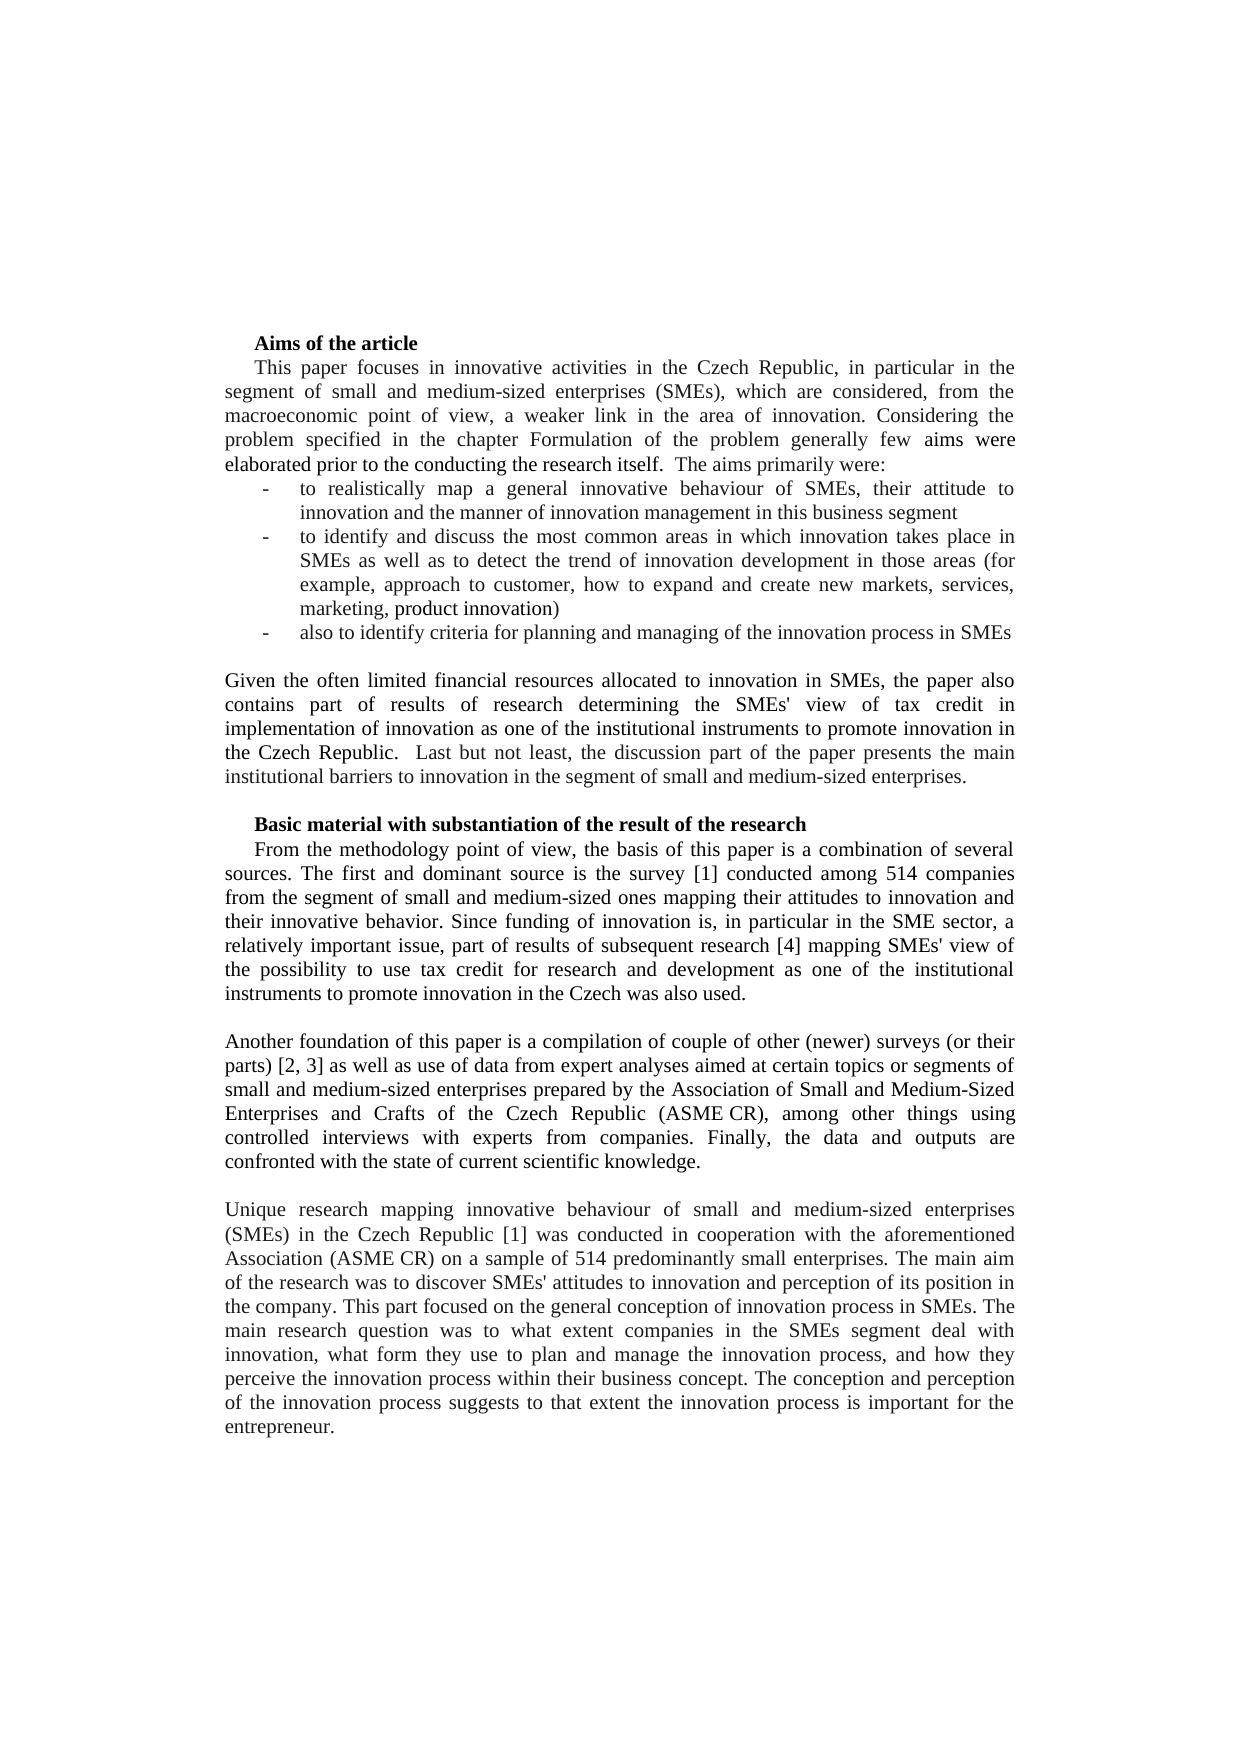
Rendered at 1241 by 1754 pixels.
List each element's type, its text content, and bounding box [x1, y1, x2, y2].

text Basic material with substantiation of the result of the research [224, 812, 1016, 836]
text Aims of the article [224, 331, 1016, 355]
list to identify and discuss the most common areas in which innovation takes place in SMEs as well as to detect the trend of innovation development in those areas (for example, approach to customer, how to expand and create new markets, services, marketing, product innovation) [262, 524, 1016, 620]
text Given the often limited financial resources allocated to innovation in SMEs, the paper also contains part of results of research determining the SMEs' view of tax credit in implementation of innovation as one of the institutional instruments to promote innovation in the Czech Republic. Last but not least, the discussion part of the paper presents the main institutional barriers to innovation in the segment of small and medium-sized enterprises. [224, 668, 1016, 788]
list to realistically map a general innovative behaviour of SMEs, their attitude to innovation and the manner of innovation management in this business segment [262, 476, 1016, 524]
list also to identify criteria for planning and managing of the innovation process in SMEs [262, 620, 1016, 644]
text From the methodology point of view, the basis of this paper is a combination of several sources. The first and dominant source is the survey [1] conducted among 514 companies from the segment of small and medium-sized ones mapping their attitudes to innovation and their innovative behavior. Since funding of innovation is, in particular in the SME sector, a relatively important issue, part of results of subsequent research [4] mapping SMEs' view of the possibility to use tax credit for research and development as one of the institutional instruments to promote innovation in the Czech was also used. [224, 836, 1016, 1005]
text This paper focuses in innovative activities in the Czech Republic, in particular in the segment of small and medium-sized enterprises (SMEs), which are considered, from the macroeconomic point of view, a weaker link in the area of innovation. Considering the problem specified in the chapter Formulation of the problem generally few aims were elaborated prior to the conducting the research itself. The aims primarily were: [224, 355, 1016, 476]
text Another foundation of this paper is a compilation of couple of other (newer) surveys (or their parts) [2, 3] as well as use of data from expert analyses aimed at certain topics or segments of small and medium-sized enterprises prepared by the Association of Small and Medium-Sized Enterprises and Crafts of the Czech Republic (ASME CR), among other things using controlled interviews with experts from companies. Finally, the data and outputs are confronted with the state of current scientific knowledge. [224, 1029, 1016, 1173]
text Unique research mapping innovative behaviour of small and medium-sized enterprises (SMEs) in the Czech Republic [1] was conducted in cooperation with the aforementioned Association (ASME CR) on a sample of 514 predominantly small enterprises. The main aim of the research was to discover SMEs' attitudes to innovation and perception of its position in the company. This part focused on the general conception of innovation process in SMEs. The main research question was to what extent companies in the SMEs segment deal with innovation, what form they use to plan and manage the innovation process, and how they perceive the innovation process within their business concept. The conception and perception of the innovation process suggests to that extent the innovation process is important for the entrepreneur. [224, 1197, 1016, 1438]
